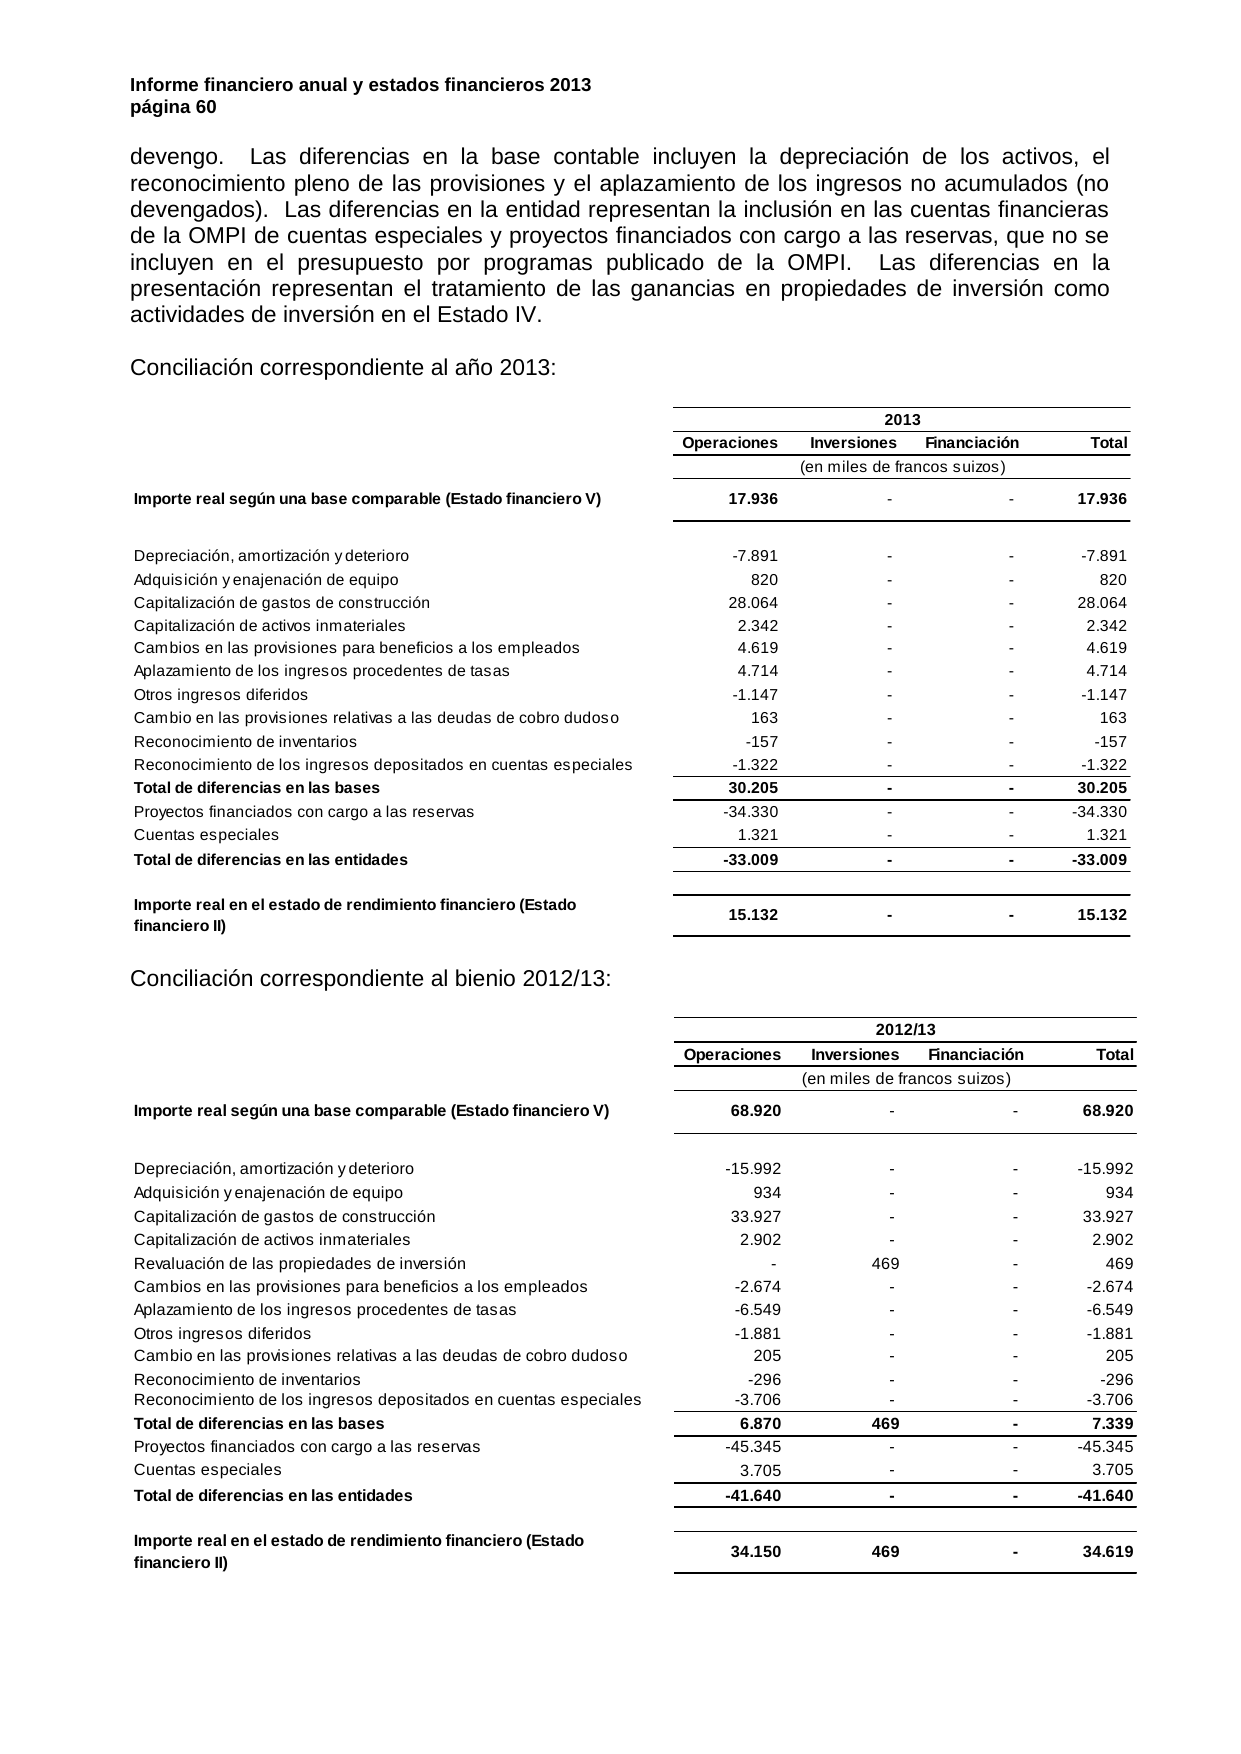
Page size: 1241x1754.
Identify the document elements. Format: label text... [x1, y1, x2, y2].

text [130, 143, 1110, 328]
text Conciliación correspondiente al bienio 2012/13: [130, 964, 1110, 991]
text Conciliación correspondiente al año 2013: [130, 354, 1110, 381]
